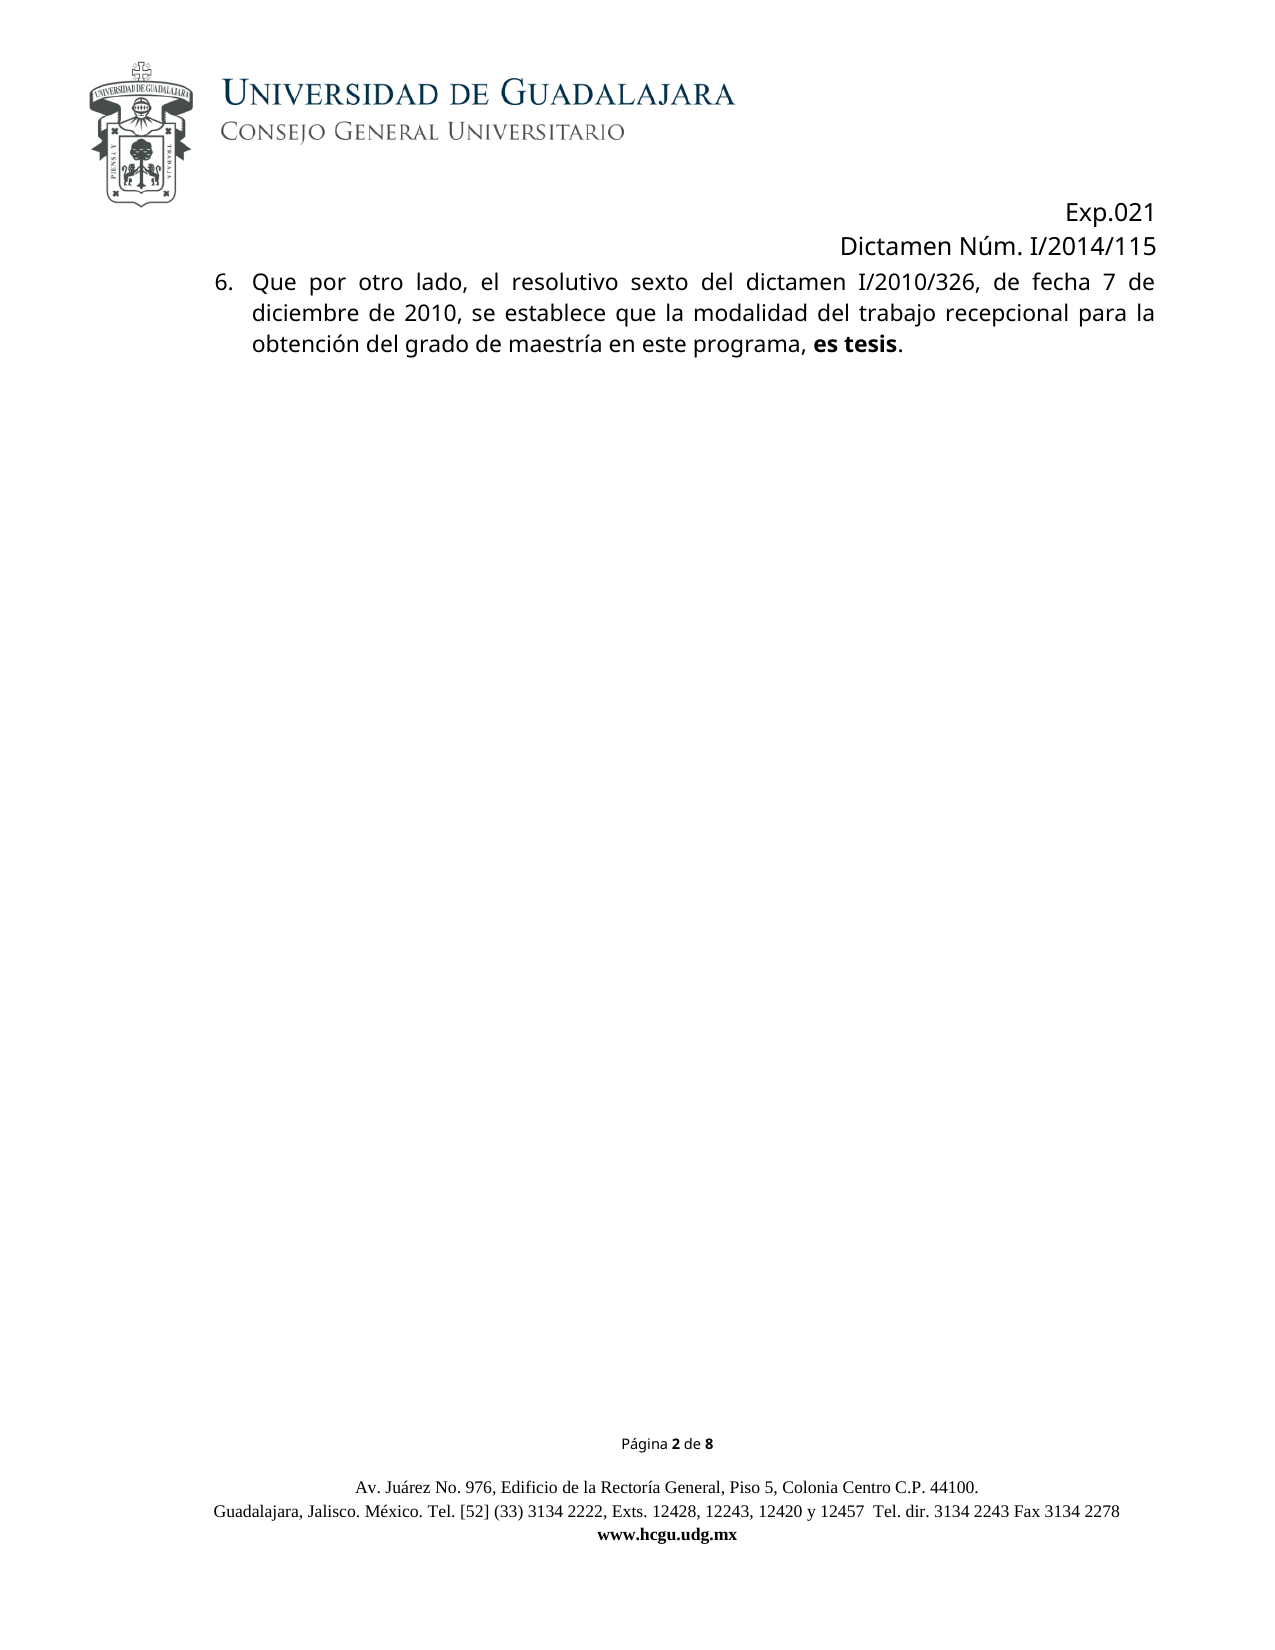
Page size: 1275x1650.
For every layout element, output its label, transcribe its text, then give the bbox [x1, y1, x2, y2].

list Que por otro lado, el resolutivo sexto del dictamen I/2010/326, de fecha 7 de diciembre de 2010, se establece que la modalidad del trabajo recepcional para la obtención del grado de maestría en este programa, es tesis. [214, 266, 1157, 359]
picture [1, 1, 1274, 268]
